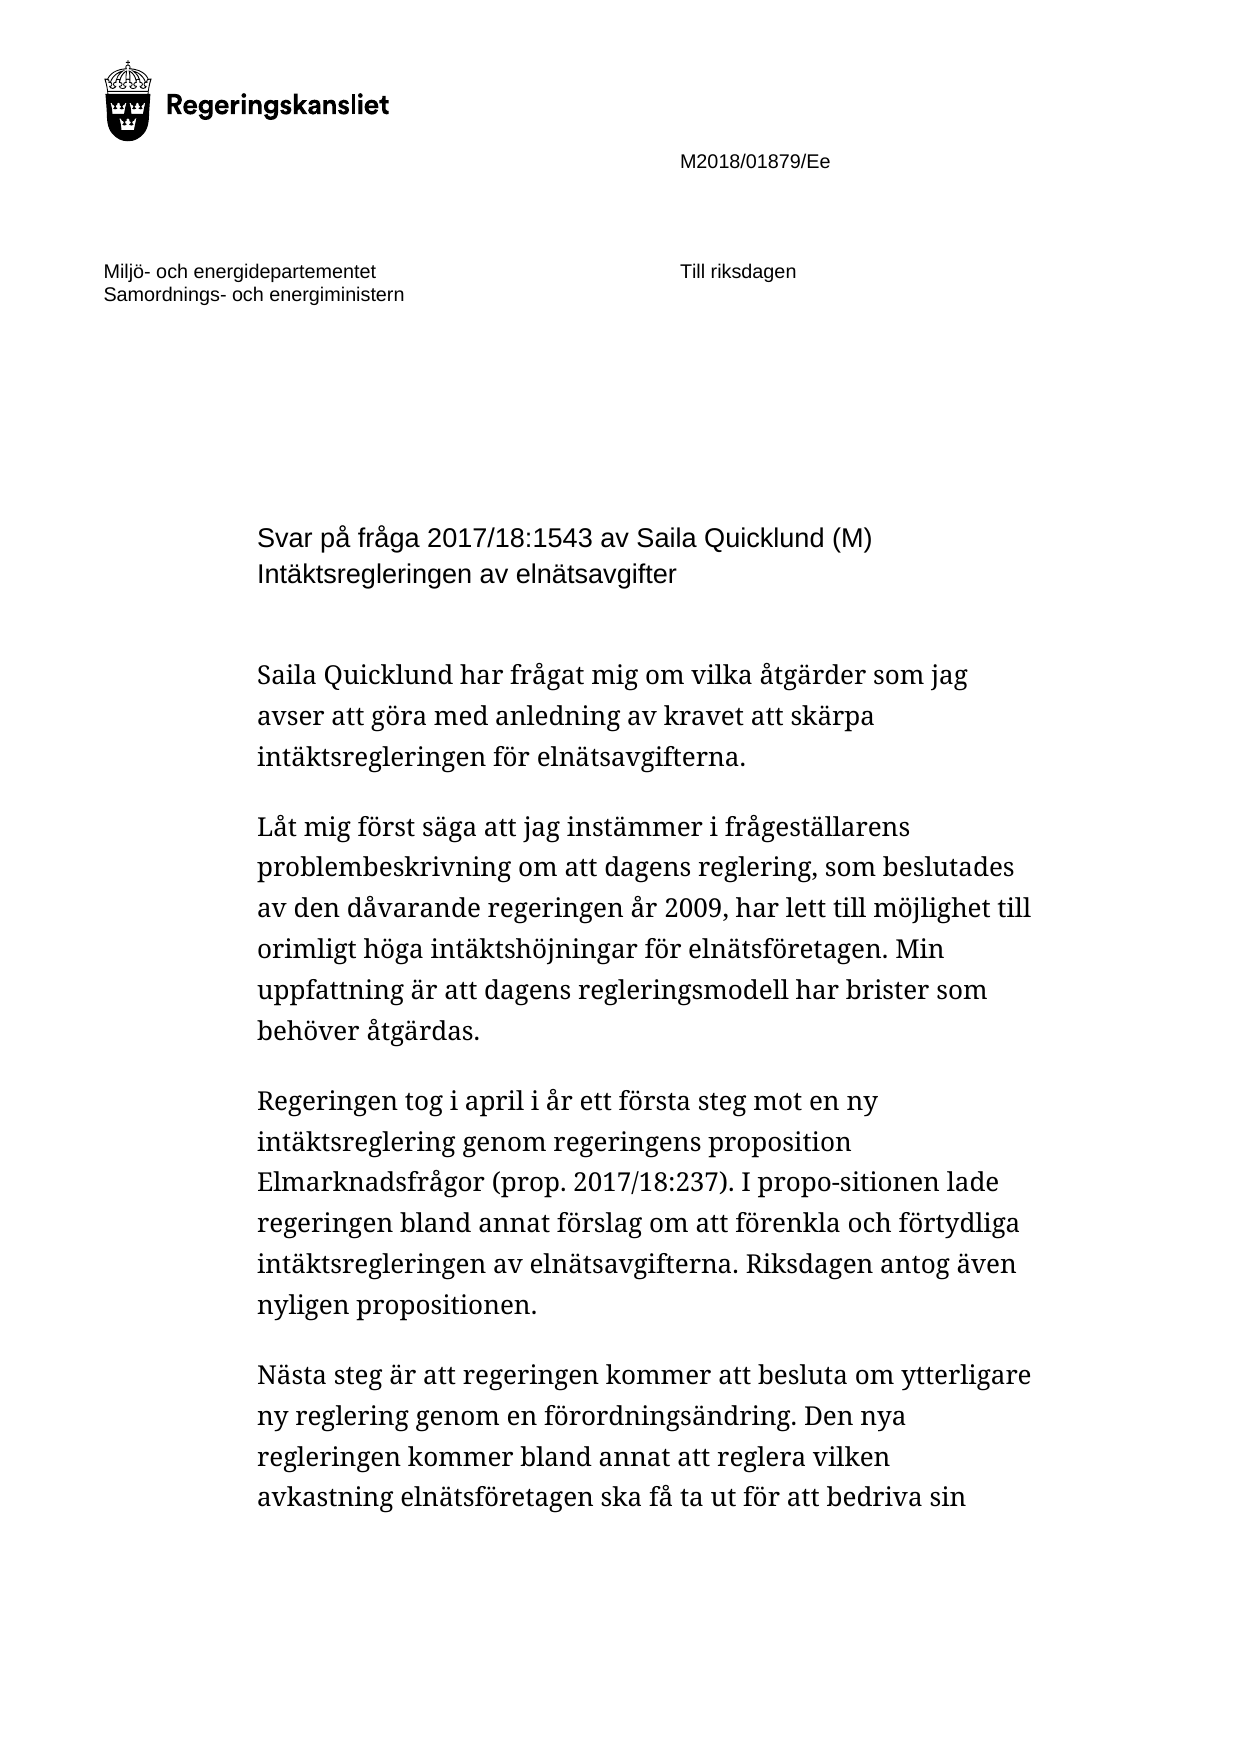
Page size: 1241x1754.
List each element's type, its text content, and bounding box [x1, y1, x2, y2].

text Saila Quicklund har frågat mig om vilka åtgärder som jag avser att göra med anledning av kravet att skärpa intäktsregleringen för elnätsavgifterna. [257, 657, 1033, 774]
text Låt mig först säga att jag instämmer i frågeställarens problembeskrivning om att dagens reglering, som beslutades av den dåvarande regeringen år 2009, har lett till möjlighet till orimligt höga intäktshöjningar för elnätsföretagen. Min uppfattning är att dagens regleringsmodell har brister som behöver åtgärdas. [257, 808, 1033, 1048]
text Regeringen tog i april i år ett första steg mot en ny intäktsreglering genom regeringens proposition Elmarknadsfrågor (prop. 2017/18:237). I propo-sitionen lade regeringen bland annat förslag om att förenkla och förtydliga intäktsregleringen av elnätsavgifterna. Riksdagen antog även nyligen propositionen. [257, 1082, 1033, 1322]
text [257, 1357, 1033, 1514]
title Svar på fråga 2017/18:1543 av Saila Quicklund (M) Intäktsregleringen av elnätsavgifter [257, 522, 1033, 589]
